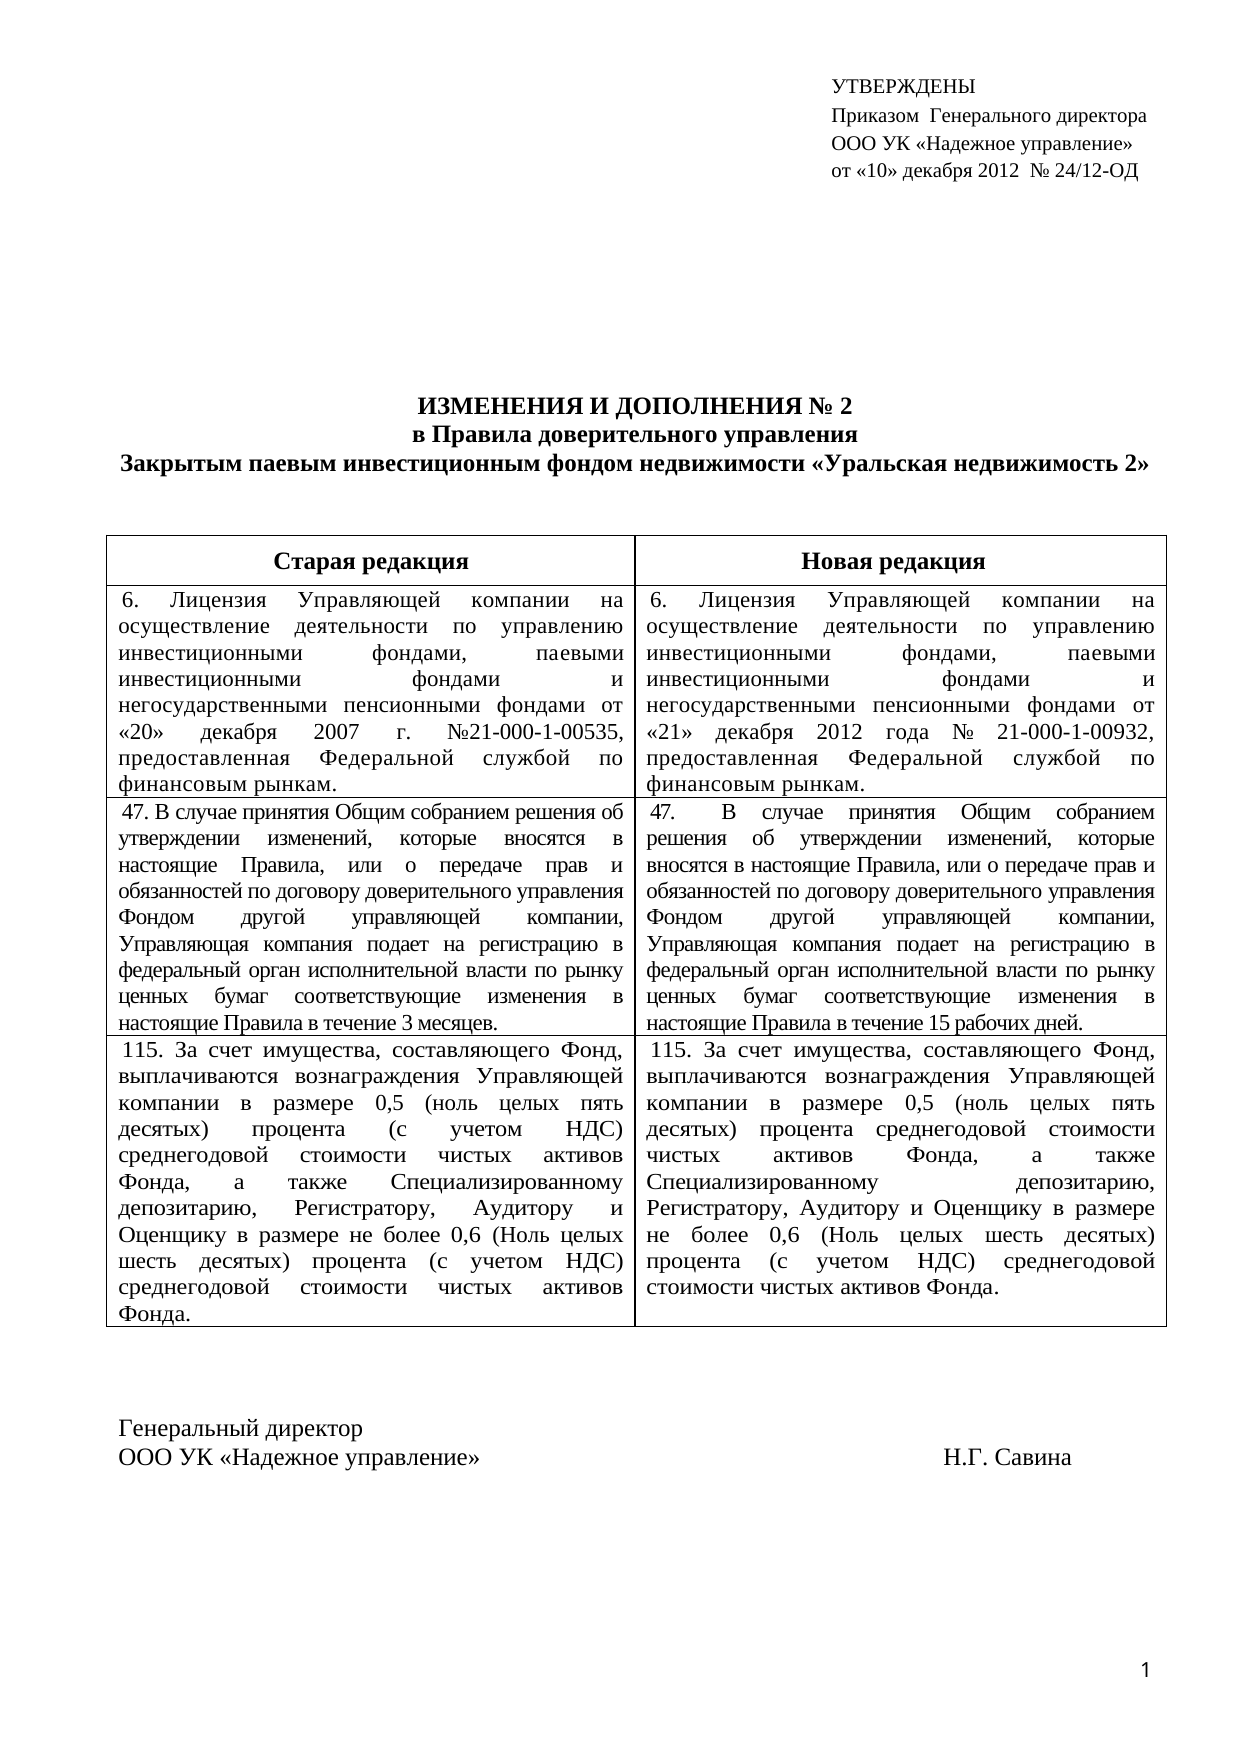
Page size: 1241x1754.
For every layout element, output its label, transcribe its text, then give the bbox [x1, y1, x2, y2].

table_header Новая редакция [636, 536, 1166, 585]
table_cell Приказом Генерального директора ООО УК «Надежное управление» от «10» декабря 2012 № 24/12-ОД [820, 103, 1171, 193]
table_header Старая редакция [107, 536, 634, 585]
subtitle Закрытым паевым инвестиционным фондом недвижимости «Уральская недвижимость 2» [118, 448, 1152, 477]
table_header УТВЕРЖДЕНЫ [820, 74, 1171, 103]
table_cell 115. За счет имущества, составляющего Фонд, выплачиваются вознаграждения Управляющей компании в размере 0,5 (ноль целых пять десятых) процента (с учетом НДС) среднегодовой стоимости чистых активов Фонда, а также Специализированному депозитарию, Регистратору, Аудитору и Оценщику в размере не более 0,6 (Ноль целых шесть десятых) процента (с учетом НДС) среднегодовой стоимости чистых активов Фонда. [107, 1036, 634, 1326]
table_cell 6. Лицензия Управляющей компании на осуществление деятельности по управлению инвестиционными фондами, паевыми инвестиционными фондами и негосударственными пенсионными фондами от «21» декабря 2012 года № 21-000-1-00932, предоставленная Федеральной службой по финансовым рынкам. [636, 586, 1166, 797]
text ИЗМЕНЕНИЯ И ДОПОЛНЕНИЯ № 2 [118, 391, 1152, 419]
table_cell 47. В случае принятия Общим собранием решения об утверждении изменений, которые вносятся в настоящие Правила, или о передаче прав и обязанностей по договору доверительного управления Фондом другой управляющей компании, Управляющая компания подает на регистрацию в федеральный орган исполнительной власти по рынку ценных бумаг соответствующие изменения в настоящие Правила в течение 3 месяцев. [107, 798, 634, 1035]
table_cell 47. В случае принятия Общим собранием решения об утверждении изменений, которые вносятся в настоящие Правила, или о передаче прав и обязанностей по договору доверительного управления Фондом другой управляющей компании, Управляющая компания подает на регистрацию в федеральный орган исполнительной власти по рынку ценных бумаг соответствующие изменения в настоящие Правила в течение 15 рабочих дней. [636, 798, 1166, 1035]
text в Правила доверительного управления [118, 419, 1152, 448]
table_cell 6. Лицензия Управляющей компании на осуществление деятельности по управлению инвестиционными фондами, паевыми инвестиционными фондами и негосударственными пенсионными фондами от «20» декабря 2007 г. №21-000-1-00535, предоставленная Федеральной службой по финансовым рынкам. [107, 586, 634, 797]
text Генеральный директор [118, 1413, 1152, 1442]
text ООО УК «Надежное управление» Н.Г. Савина [118, 1442, 1152, 1471]
table_cell 115. За счет имущества, составляющего Фонд, выплачиваются вознаграждения Управляющей компании в размере 0,5 (ноль целых пять десятых) процента среднегодовой стоимости чистых активов Фонда, а также Специализированному депозитарию, Регистратору, Аудитору и Оценщику в размере не более 0,6 (Ноль целых шесть десятых) процента (с учетом НДС) среднегодовой стоимости чистых активов Фонда. [636, 1036, 1166, 1326]
